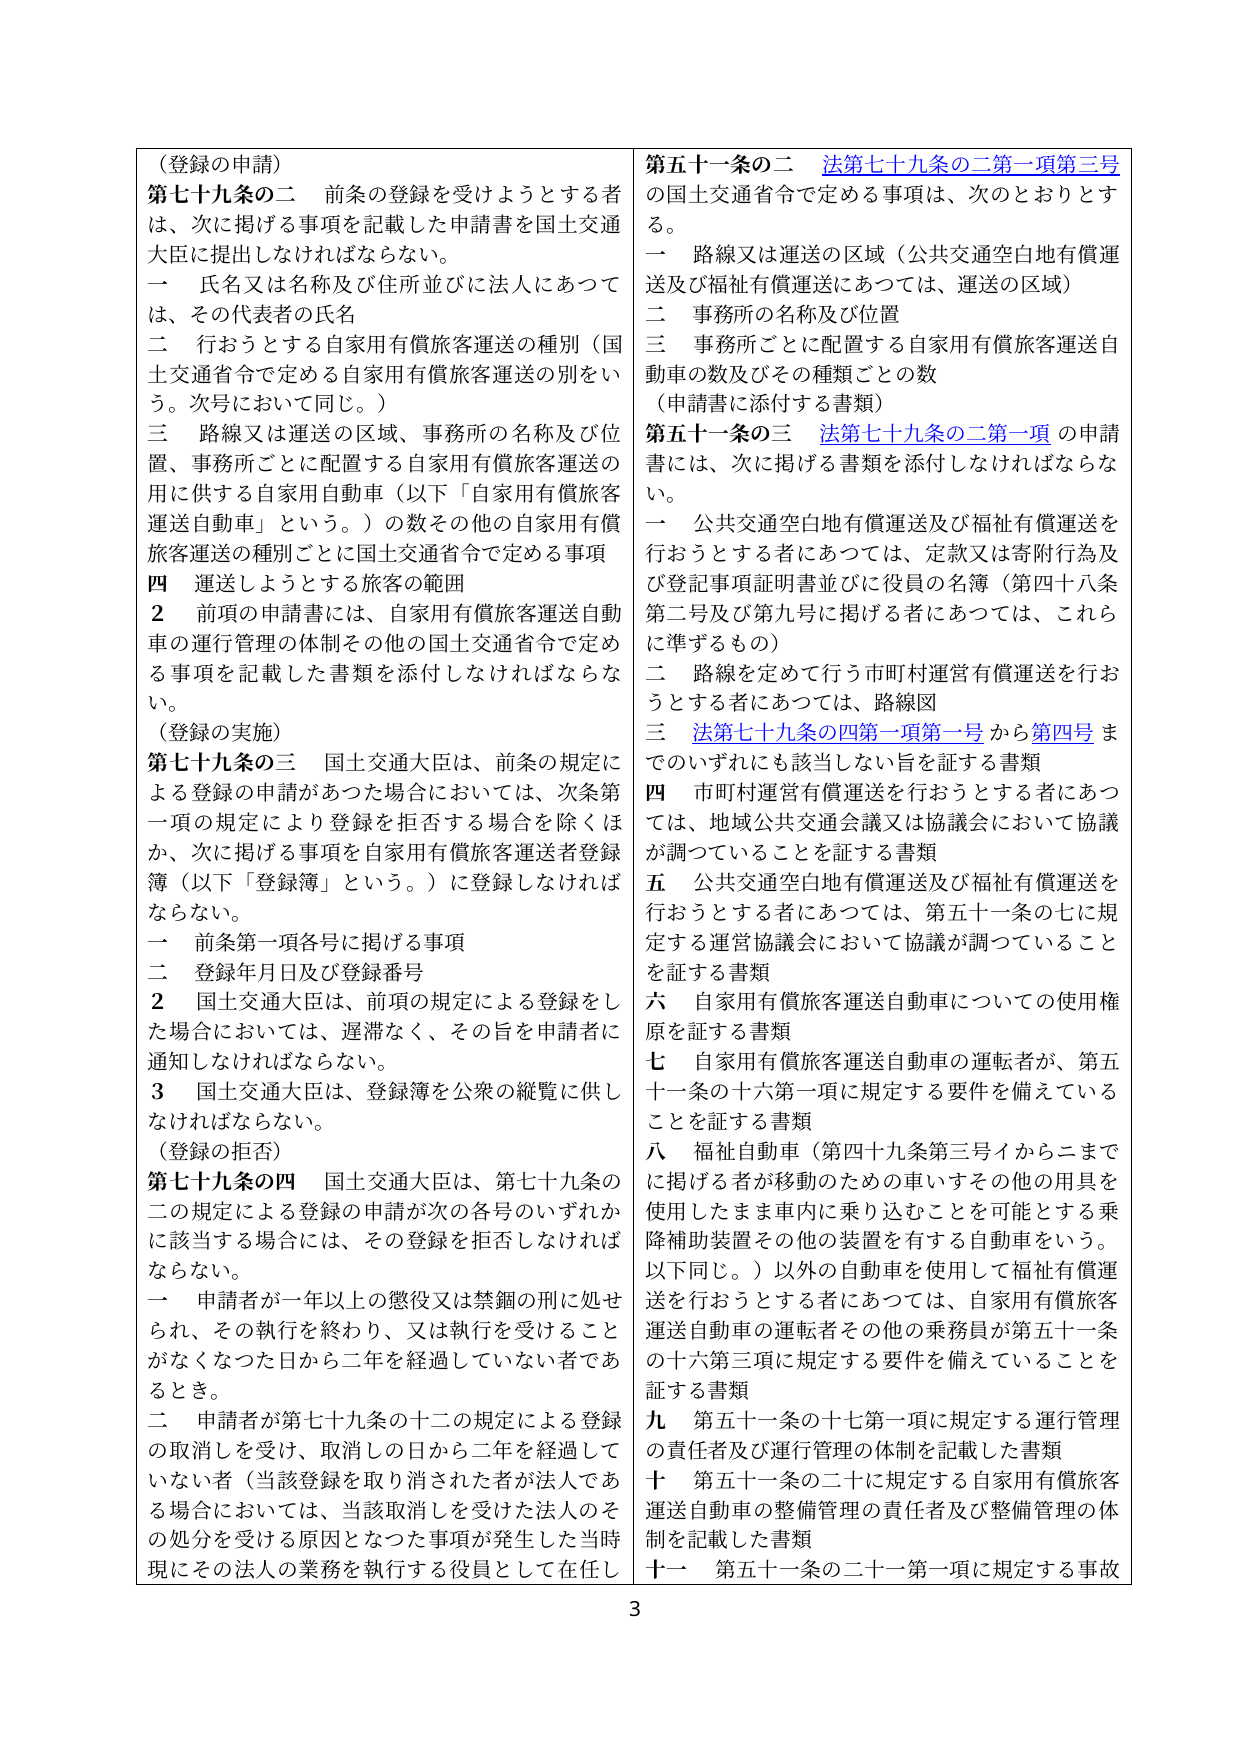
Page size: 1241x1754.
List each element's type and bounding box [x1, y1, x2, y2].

table_cell [634, 149, 1131, 1584]
table_cell [137, 149, 633, 1584]
